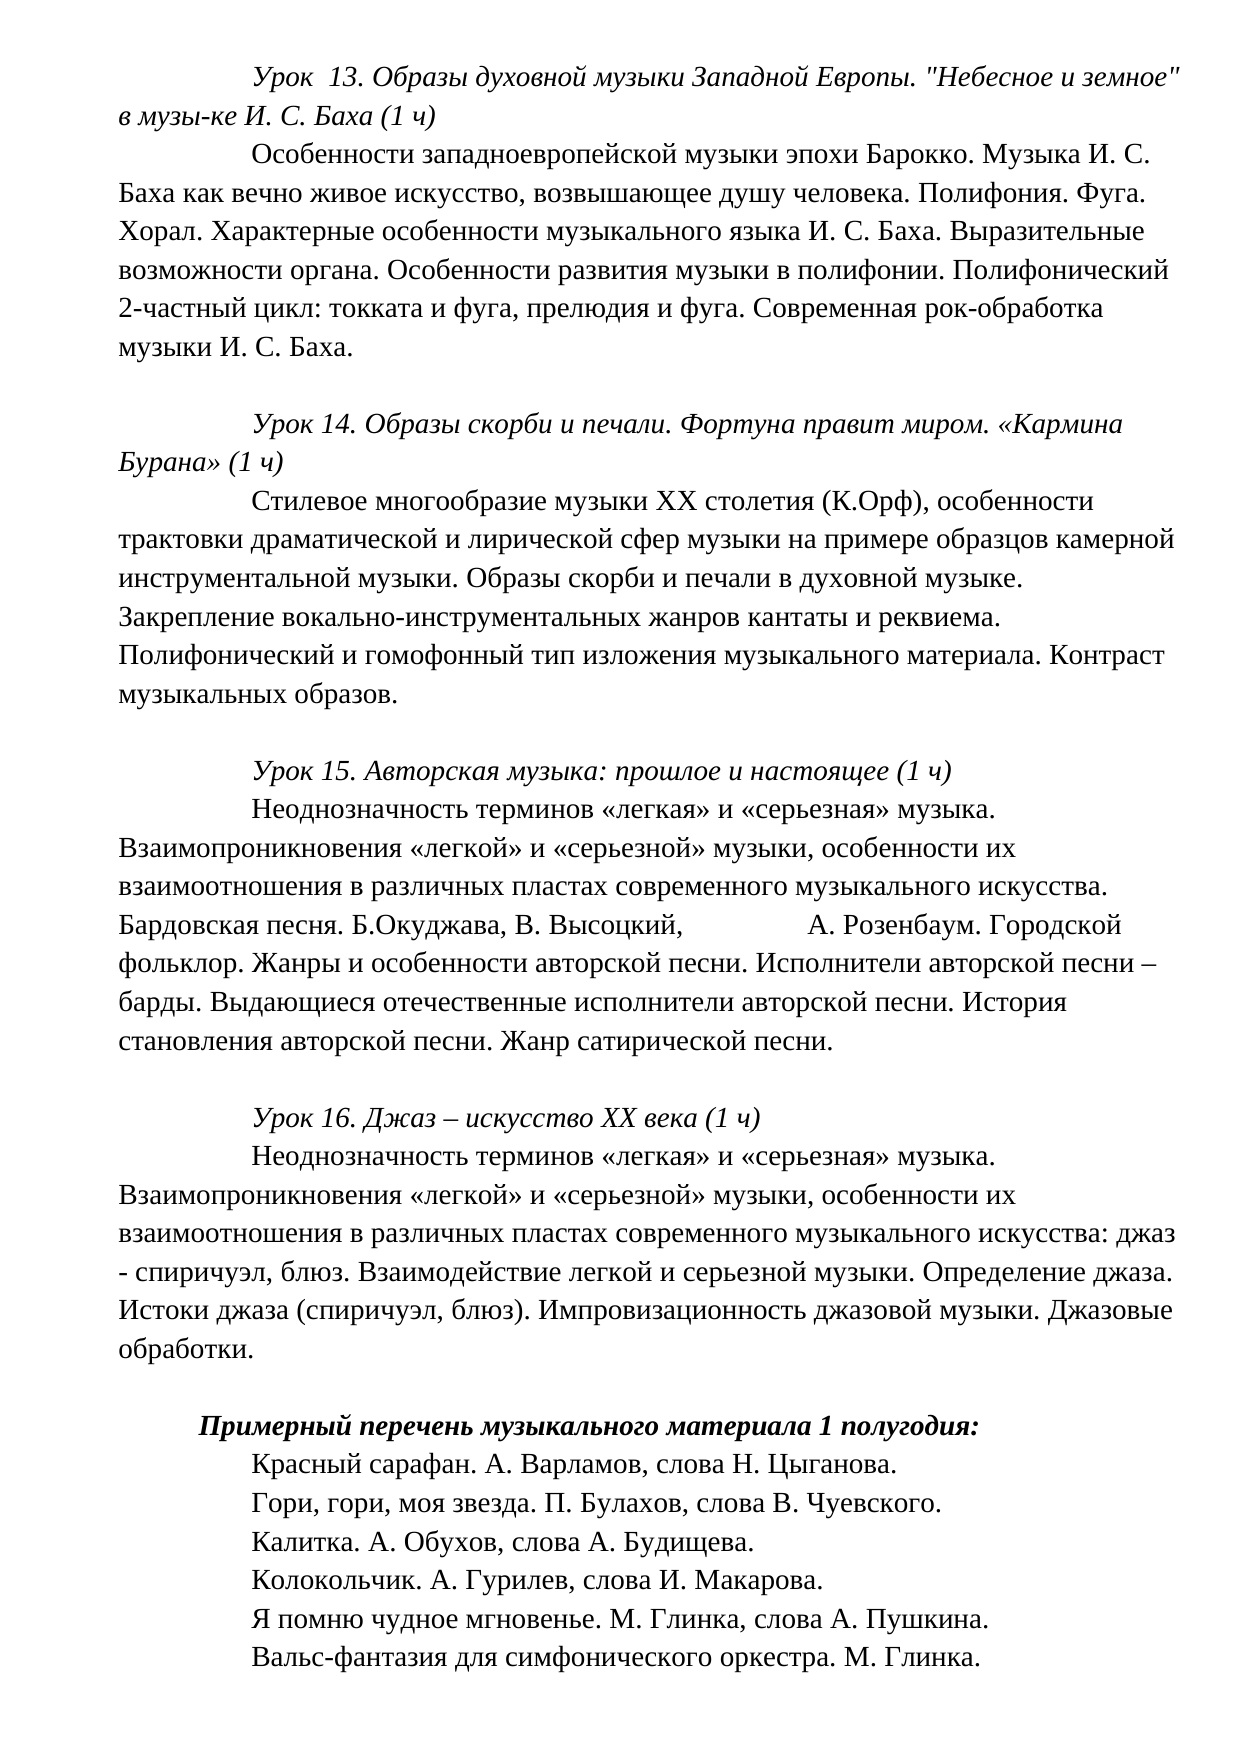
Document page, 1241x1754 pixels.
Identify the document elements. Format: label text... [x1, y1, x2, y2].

text Красный сарафан. А. Варламов, слова Н. Цыганова. [118, 1447, 1181, 1480]
text Неоднозначность терминов «легкая» и «серьезная» музыка. Взаимопроникновения «легкой» и «серьезной» музыки, особенности их взаимоотношения в различных пластах современного музыкального искусства: джаз - спиричуэл, блюз. Взаимодействие легкой и серьезной музыки. Определение джаза. Истоки джаза (спиричуэл, блюз). Импровизационность джазовой музыки. Джазовые обработки. [118, 1138, 1181, 1364]
text Я помню чудное мгновенье. М. Глинка, слова А. Пушкина. [118, 1601, 1181, 1634]
text Колокольчик. А. Гурилев, слова И. Макарова. [118, 1562, 1181, 1596]
text Калитка. А. Обухов, слова А. Будищева. [118, 1524, 1181, 1557]
text Урок 15. Авторская музыка: прошлое и настоящее (1 ч) [118, 753, 1181, 786]
text Гори, гори, моя звезда. П. Булахов, слова В. Чуевского. [118, 1485, 1181, 1519]
text Вальс-фантазия для симфонического оркестра. М. Глинка. [118, 1639, 1181, 1673]
text Примерный перечень музыкального материала 1 полугодия: [118, 1408, 1181, 1442]
text Урок 16. Джаз – искусство XX века (1 ч) [118, 1100, 1181, 1133]
text Особенности западноевропейской музыки эпохи Барокко. Музыка И. С. Баха как вечно живое искусство, возвышающее душу человека. Полифония. Фуга. Хорал. Характерные особенности музыкального языка И. С. Баха. Выразительные возможности органа. Особенности развития музыки в полифонии. Полифонический 2-частный цикл: токката и фуга, прелюдия и фуга. Современная рок-обработка музыки И. С. Баха. [118, 136, 1181, 362]
text Стилевое многообразие музыки ХХ столетия (К.Орф), особенности трактовки драматической и лирической сфер музыки на примере образцов камерной инструментальной музыки. Образы скорби и печали в духовной музыке. Закрепление вокально-инструментальных жанров кантаты и реквиема. Полифонический и гомофонный тип изложения музыкального материала. Контраст музыкальных образов. [118, 483, 1181, 709]
text Урок 13. Образы духовной музыки Западной Европы. "Небесное и земное" в музы-ке И. С. Баха (1 ч) [118, 59, 1181, 131]
text Урок 14. Образы скорби и печали. Фортуна правит миром. «Кармина Бурана» (1 ч) [118, 406, 1181, 478]
text Неоднозначность терминов «легкая» и «серьезная» музыка. Взаимопроникновения «легкой» и «серьезной» музыки, особенности их взаимоотношения в различных пластах современного музыкального искусства. Бардовская песня. Б.Окуджава, В. Высоцкий, А. Розенбаум. Городской фольклор. Жанры и особенности авторской песни. Исполнители авторской песни – барды. Выдающиеся отечественные исполнители авторской песни. История становления авторской песни. Жанр сатирической песни. [118, 791, 1181, 1056]
